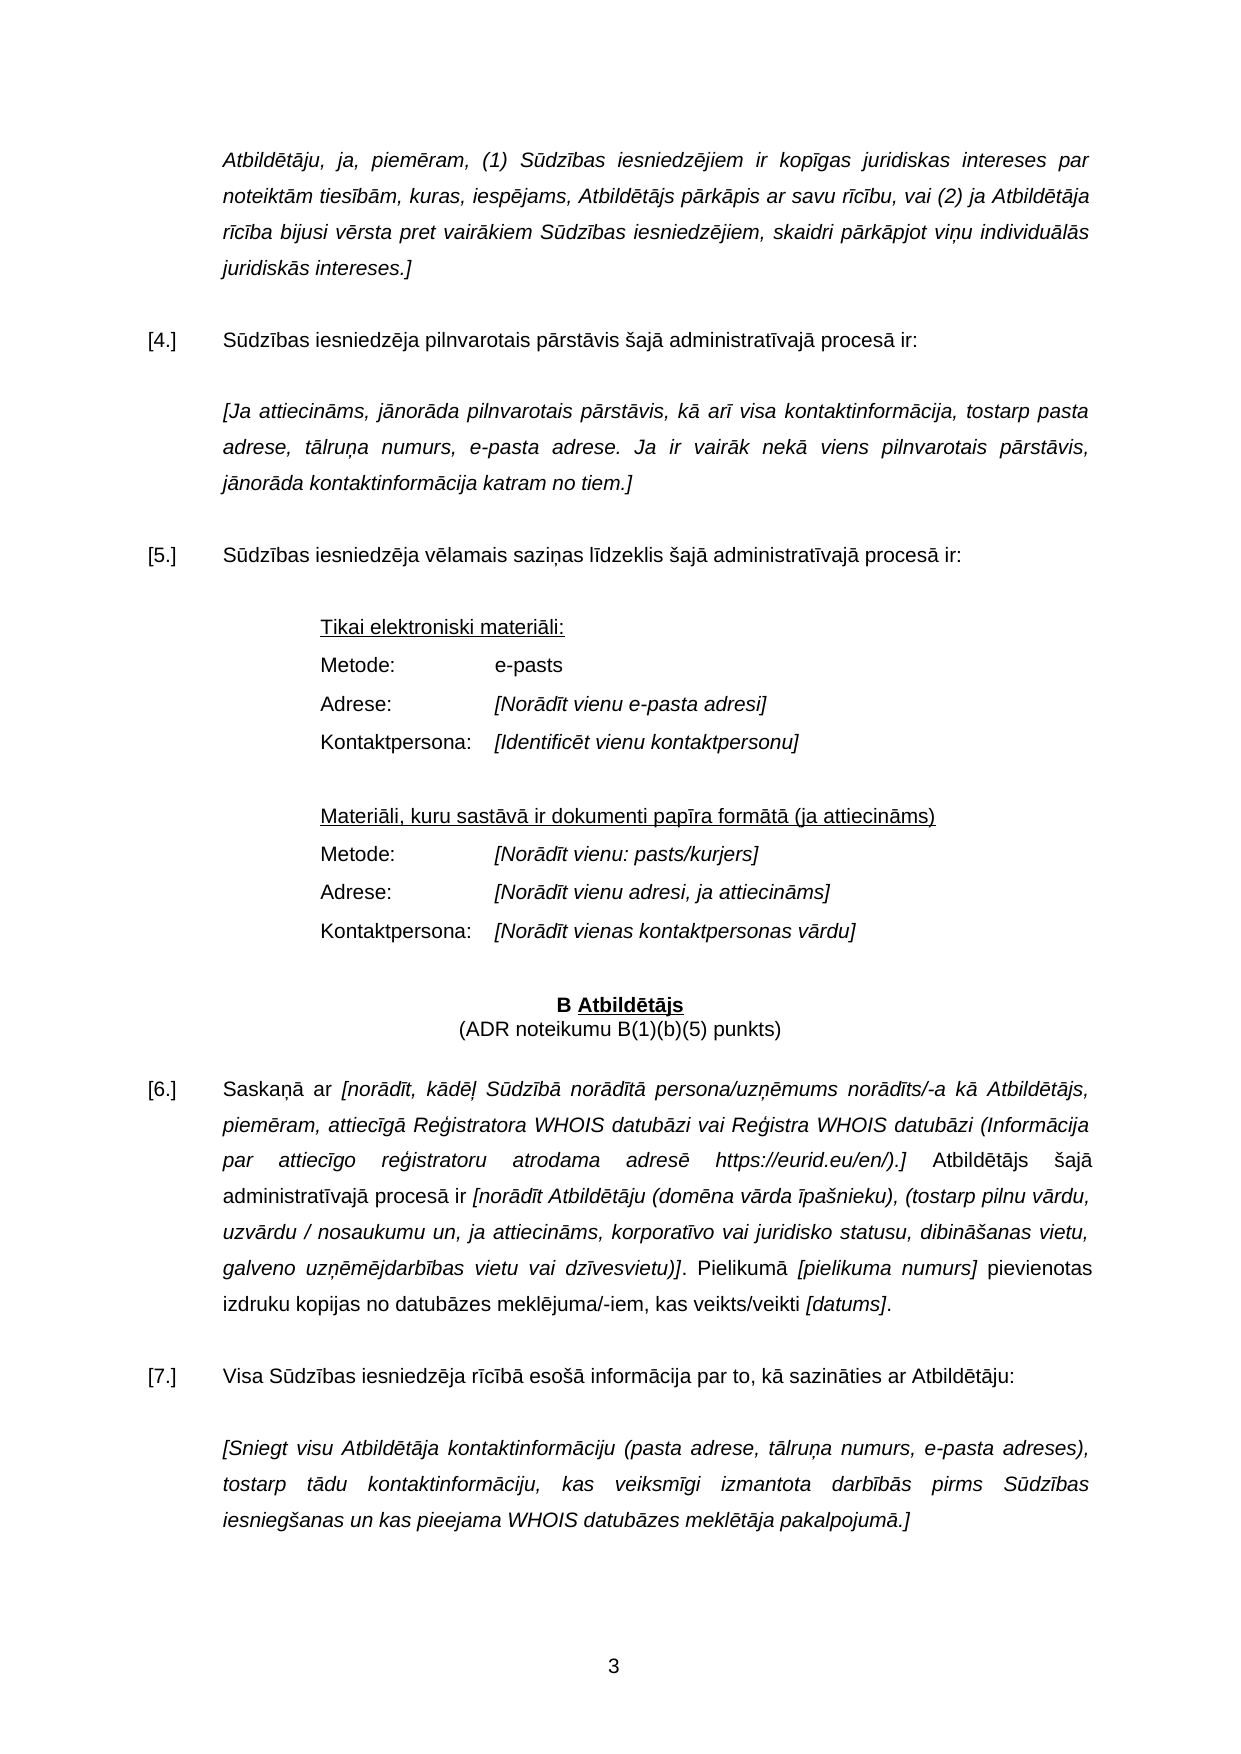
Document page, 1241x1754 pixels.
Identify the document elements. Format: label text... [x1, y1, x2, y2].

text [5.] Sūdzības iesniedzēja vēlamais saziņas līdzeklis šajā administratīvajā procesā ir: [148, 543, 1092, 567]
text B Atbildētājs [148, 993, 1092, 1017]
text [Sniegt visu Atbildētāja kontaktinformāciju (pasta adrese, tālruņa numurs, e-pasta adreses), tostarp tādu kontaktinformāciju, kas veiksmīgi izmantota darbībās pirms Sūdzības iesniegšanas un kas pieejama WHOIS datubāzes meklētāja pakalpojumā.] [223, 1436, 1092, 1532]
table_cell e-pasts [483, 653, 1093, 691]
text [Ja attiecināms, jānorāda pilnvarotais pārstāvis, kā arī visa kontaktinformācija, tostarp pasta adrese, tālruņa numurs, e-pasta adrese. Ja ir vairāk nekā viens pilnvarotais pārstāvis, jānorāda kontaktinformācija katram no tiem.] [223, 399, 1092, 495]
table_cell Metode: [309, 653, 483, 691]
text (ADR noteikumu B(1)(b)(5) punkts) [148, 1017, 1092, 1041]
table_cell Metode: [309, 842, 483, 880]
table_cell [Norādīt vienu: pasts/kurjers] [483, 842, 1093, 880]
text [7.] Visa Sūdzības iesniedzēja rīcībā esošā informācija par to, kā sazināties ar Atbildētāju: [148, 1364, 1092, 1388]
text [6.] Saskaņā ar [norādīt, kādēļ Sūdzībā norādītā persona/uzņēmums norādīts/-a kā Atbildētājs, piemēram, attiecīgā Reģistratora WHOIS datubāzi vai Reģistra WHOIS datubāzi (Informācija par attiecīgo reģistratoru atrodama adresē https://eurid.eu/en/).] Atbildētājs šajā administratīvajā procesā ir [norādīt Atbildētāju (domēna vārda īpašnieku), (tostarp pilnu vārdu, uzvārdu / nosaukumu un, ja attiecināms, korporatīvo vai juridisko statusu, dibināšanas vietu, galveno uzņēmējdarbības vietu vai dzīvesvietu)]. Pielikumā [pielikuma numurs] pievienotas izdruku kopijas no datubāzes meklējuma/-iem, kas veikts/veikti [datums]. [148, 1076, 1092, 1316]
table_cell [Norādīt vienu adresi, ja attiecināms] [483, 880, 1093, 918]
table_header Tikai elektroniski materiāli: [309, 615, 1093, 653]
table_cell Kontaktpersona: [309, 730, 483, 768]
table_cell Adrese: [309, 880, 483, 918]
table_header Materiāli, kuru sastāvā ir dokumenti papīra formātā (ja attiecināms) [309, 804, 1093, 842]
text [4.] Sūdzības iesniedzēja pilnvarotais pārstāvis šajā administratīvajā procesā ir: [148, 327, 1092, 351]
table_cell [Identificēt vienu kontaktpersonu] [483, 730, 1093, 768]
table_cell [Norādīt vienas kontaktpersonas vārdu] [483, 919, 1093, 957]
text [223, 148, 1092, 279]
table_cell Kontaktpersona: [309, 919, 483, 957]
table_cell [Norādīt vienu e-pasta adresi] [483, 691, 1093, 729]
table_cell Adrese: [309, 691, 483, 729]
